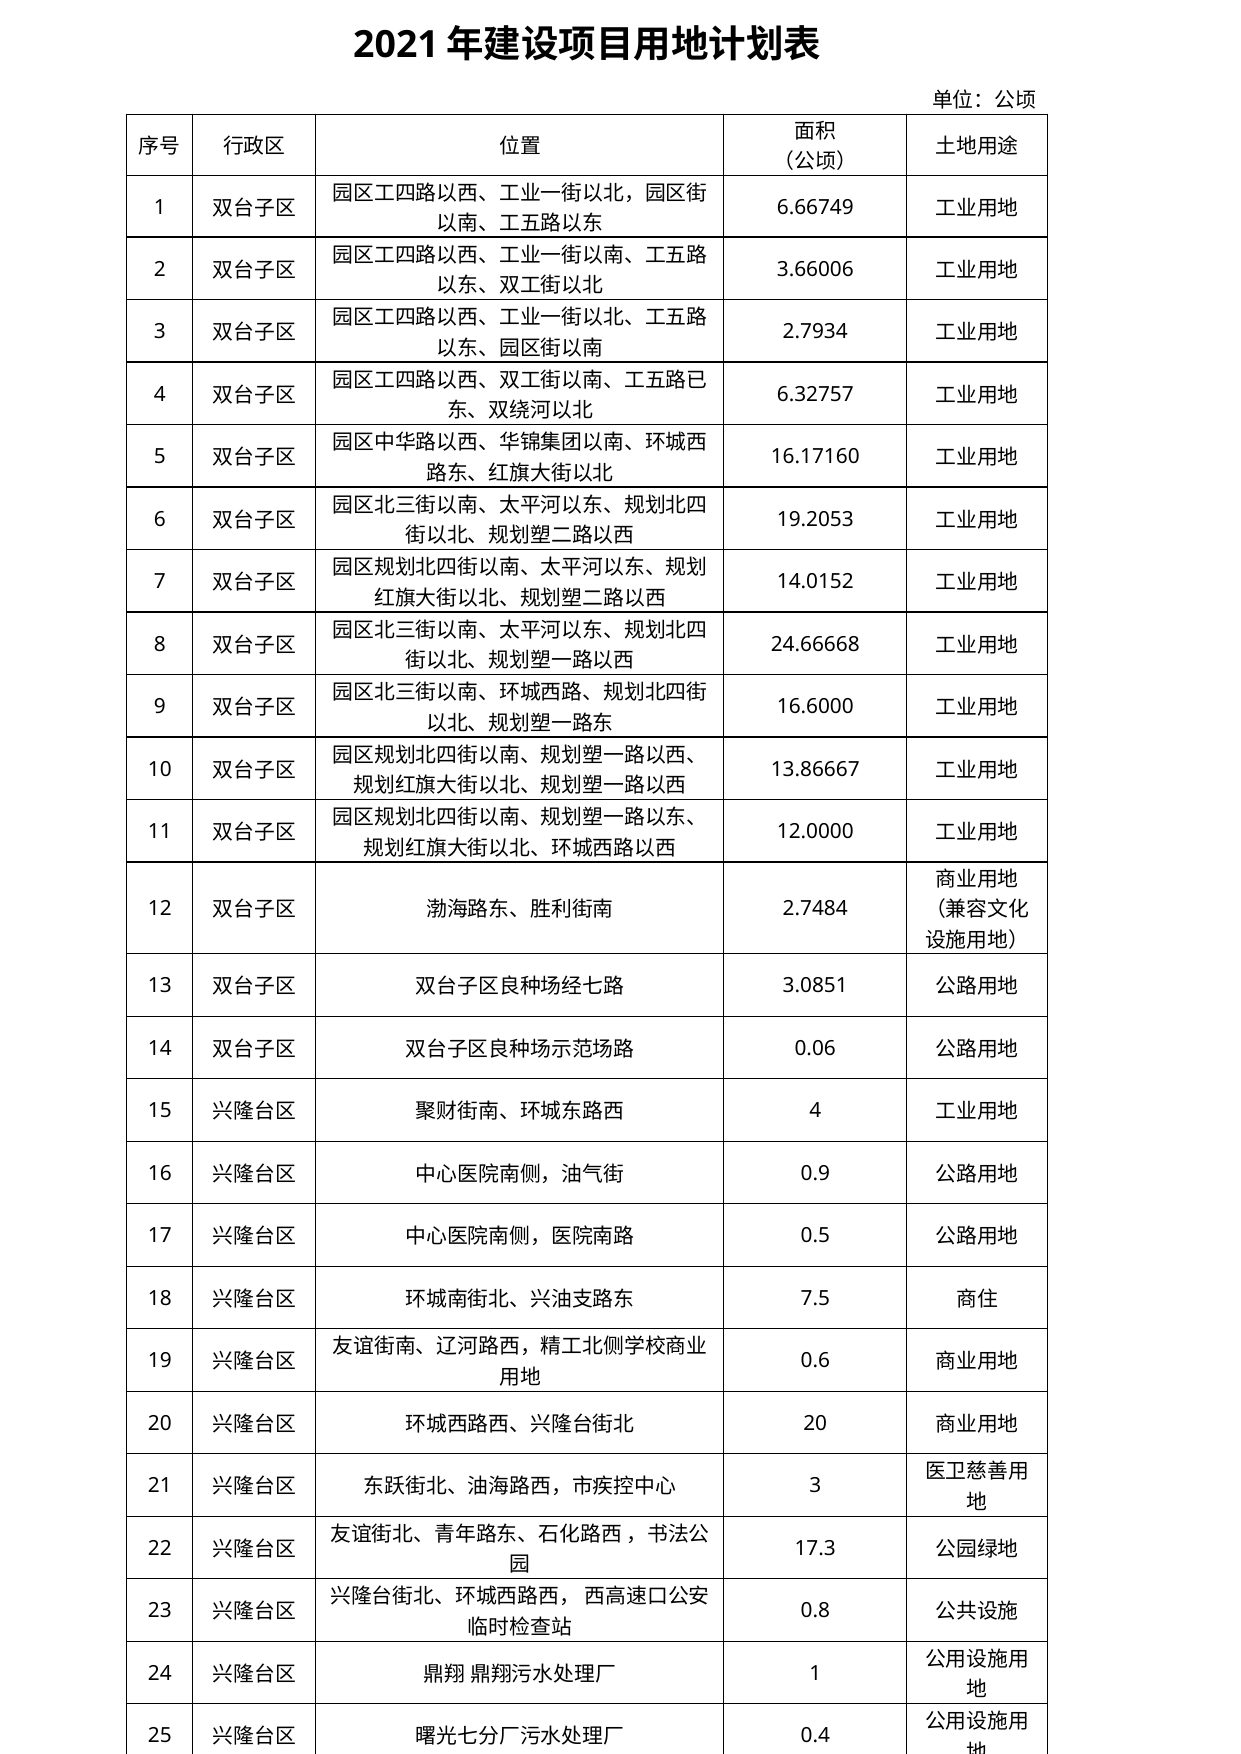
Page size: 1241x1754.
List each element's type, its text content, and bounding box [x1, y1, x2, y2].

table_cell 4 [724, 1079, 906, 1141]
table_cell 工业用地 [907, 613, 1047, 674]
table_cell 商住 [907, 1267, 1047, 1328]
table_cell 曙光七分厂污水处理厂 [316, 1704, 723, 1754]
table_cell 20 [127, 1392, 192, 1453]
table_cell 0.4 [724, 1704, 906, 1754]
table_cell 双台子区良种场示范场路 [316, 1017, 723, 1078]
table_cell 公路用地 [907, 1204, 1047, 1266]
table_cell 土地用途 [907, 115, 1047, 175]
table_cell 工业用地 [907, 800, 1047, 861]
table_cell 医卫慈善用地 [907, 1454, 1047, 1516]
table_cell 16 [127, 1142, 192, 1203]
table_cell 兴隆台区 [193, 1392, 315, 1453]
table_cell 兴隆台区 [193, 1267, 315, 1328]
table_cell 19 [127, 1329, 192, 1391]
table_cell 2.7484 [724, 863, 906, 953]
table_cell 14 [127, 1017, 192, 1078]
table_cell 0.9 [724, 1142, 906, 1203]
table_cell 工业用地 [907, 675, 1047, 736]
table_cell 7 [127, 550, 192, 611]
table_cell 鼎翔 鼎翔污水处理厂 [316, 1642, 723, 1703]
table_cell 3.66006 [724, 238, 906, 299]
table_cell 工业用地 [907, 300, 1047, 361]
table_cell 公园绿地 [907, 1517, 1047, 1578]
table_cell 行政区 [193, 115, 315, 175]
table_cell 园区工四路以西、双工街以南、工五路已东、双绕河以北 [316, 363, 723, 424]
table_cell 3 [724, 1454, 906, 1516]
table_cell 中心医院南侧，油气街 [316, 1142, 723, 1203]
table_cell 公路用地 [907, 1142, 1047, 1203]
table_cell 13 [127, 954, 192, 1016]
table_cell 19.2053 [724, 488, 906, 549]
table_cell 8 [127, 613, 192, 674]
table_cell 兴隆台区 [193, 1204, 315, 1266]
table_cell 16.17160 [724, 425, 906, 486]
table_cell 渤海路东、胜利街南 [316, 863, 723, 953]
table_cell 4 [127, 363, 192, 424]
table_cell 双台子区 [193, 675, 315, 736]
table_cell 双台子区 [193, 613, 315, 674]
table_header 2021年建设项目用地计划表 [127, 0, 1047, 83]
table_cell 兴隆台区 [193, 1517, 315, 1578]
table_cell 单位：公顷 [127, 83, 1047, 113]
table_cell 20 [724, 1392, 906, 1453]
table_cell 双台子区 [193, 300, 315, 361]
table_cell 中心医院南侧，医院南路 [316, 1204, 723, 1266]
table_cell 园区工四路以西、工业一街以北、工五路以东、园区街以南 [316, 300, 723, 361]
table_cell 0.6 [724, 1329, 906, 1391]
table_cell 5 [127, 425, 192, 486]
table_cell 园区北三街以南、环城西路、规划北四街以北、规划塑一路东 [316, 675, 723, 736]
table_cell 兴隆台区 [193, 1704, 315, 1754]
table_cell 工业用地 [907, 1079, 1047, 1141]
table_cell 0.8 [724, 1579, 906, 1641]
table_cell 12.0000 [724, 800, 906, 861]
table_cell 兴隆台街北、环城西路西， 西高速口公安临时检查站 [316, 1579, 723, 1641]
table_cell 2 [127, 238, 192, 299]
table_cell 0.5 [724, 1204, 906, 1266]
table_cell 兴隆台区 [193, 1454, 315, 1516]
table_cell 序号 [127, 115, 192, 175]
table_cell 兴隆台区 [193, 1079, 315, 1141]
table_cell 双台子区良种场经七路 [316, 954, 723, 1016]
table_cell 位置 [316, 115, 723, 175]
table_cell 环城南街北、兴油支路东 [316, 1267, 723, 1328]
table_cell 22 [127, 1517, 192, 1578]
table_cell 24.66668 [724, 613, 906, 674]
table_cell 双台子区 [193, 238, 315, 299]
table_cell 双台子区 [193, 363, 315, 424]
table_cell 园区北三街以南、太平河以东、规划北四街以北、规划塑二路以西 [316, 488, 723, 549]
table_cell 3 [127, 300, 192, 361]
table_cell 0.06 [724, 1017, 906, 1078]
table_cell 园区工四路以西、工业一街以北，园区街以南、工五路以东 [316, 176, 723, 236]
table_cell 11 [127, 800, 192, 861]
table_cell 双台子区 [193, 863, 315, 953]
table_cell 商业用地 [907, 1392, 1047, 1453]
table_cell 双台子区 [193, 1017, 315, 1078]
table_cell 工业用地 [907, 738, 1047, 799]
table_cell 2.7934 [724, 300, 906, 361]
table_cell 7.5 [724, 1267, 906, 1328]
table_cell 9 [127, 675, 192, 736]
table_cell 工业用地 [907, 238, 1047, 299]
table_cell 公用设施用地 [907, 1704, 1047, 1754]
table_cell 双台子区 [193, 550, 315, 611]
table_cell 兴隆台区 [193, 1329, 315, 1391]
table_cell 公路用地 [907, 1017, 1047, 1078]
table_cell 3.0851 [724, 954, 906, 1016]
table_cell 6.32757 [724, 363, 906, 424]
table_cell 1 [127, 176, 192, 236]
table_cell 园区工四路以西、工业一街以南、工五路以东、双工街以北 [316, 238, 723, 299]
table_cell 6.66749 [724, 176, 906, 236]
table_cell 公路用地 [907, 954, 1047, 1016]
table_cell 园区北三街以南、太平河以东、规划北四街以北、规划塑一路以西 [316, 613, 723, 674]
table_cell 园区规划北四街以南、太平河以东、规划红旗大街以北、规划塑二路以西 [316, 550, 723, 611]
table_cell 13.86667 [724, 738, 906, 799]
table_cell 工业用地 [907, 488, 1047, 549]
table_cell 17 [127, 1204, 192, 1266]
table_cell 18 [127, 1267, 192, 1328]
table_cell 公共设施 [907, 1579, 1047, 1641]
table_cell 工业用地 [907, 363, 1047, 424]
table_cell 工业用地 [907, 176, 1047, 236]
table_cell 双台子区 [193, 800, 315, 861]
table_cell 双台子区 [193, 488, 315, 549]
table_cell 聚财街南、环城东路西 [316, 1079, 723, 1141]
table_cell 园区规划北四街以南、规划塑一路以东、规划红旗大街以北、环城西路以西 [316, 800, 723, 861]
table_cell 友谊街北、青年路东、石化路西 ，书法公园 [316, 1517, 723, 1578]
table_cell 兴隆台区 [193, 1142, 315, 1203]
table_cell 17.3 [724, 1517, 906, 1578]
table_cell 25 [127, 1704, 192, 1754]
table_cell 园区规划北四街以南、规划塑一路以西、规划红旗大街以北、规划塑一路以西 [316, 738, 723, 799]
table_cell 12 [127, 863, 192, 953]
table_cell 10 [127, 738, 192, 799]
table_cell 兴隆台区 [193, 1579, 315, 1641]
table_cell 双台子区 [193, 954, 315, 1016]
table_cell 21 [127, 1454, 192, 1516]
table_cell 双台子区 [193, 425, 315, 486]
table_cell 商业用地 [907, 1329, 1047, 1391]
table_cell 工业用地 [907, 425, 1047, 486]
table_cell 15 [127, 1079, 192, 1141]
table_cell 商业用地（兼容文化设施用地） [907, 863, 1047, 953]
table_cell 东跃街北、油海路西，市疾控中心 [316, 1454, 723, 1516]
table_cell 23 [127, 1579, 192, 1641]
table_cell 14.0152 [724, 550, 906, 611]
table_cell 工业用地 [907, 550, 1047, 611]
table_cell 16.6000 [724, 675, 906, 736]
table_cell 园区中华路以西、华锦集团以南、环城西路东、红旗大街以北 [316, 425, 723, 486]
table_cell 24 [127, 1642, 192, 1703]
table_cell 1 [724, 1642, 906, 1703]
table_cell 双台子区 [193, 176, 315, 236]
table_cell 环城西路西、兴隆台街北 [316, 1392, 723, 1453]
table_cell 双台子区 [193, 738, 315, 799]
table_cell 兴隆台区 [193, 1642, 315, 1703]
table_cell 6 [127, 488, 192, 549]
table_cell 面积 （公顷） [724, 115, 906, 175]
table_cell 公用设施用地 [907, 1642, 1047, 1703]
table_cell 友谊街南、辽河路西，精工北侧学校商业用地 [316, 1329, 723, 1391]
